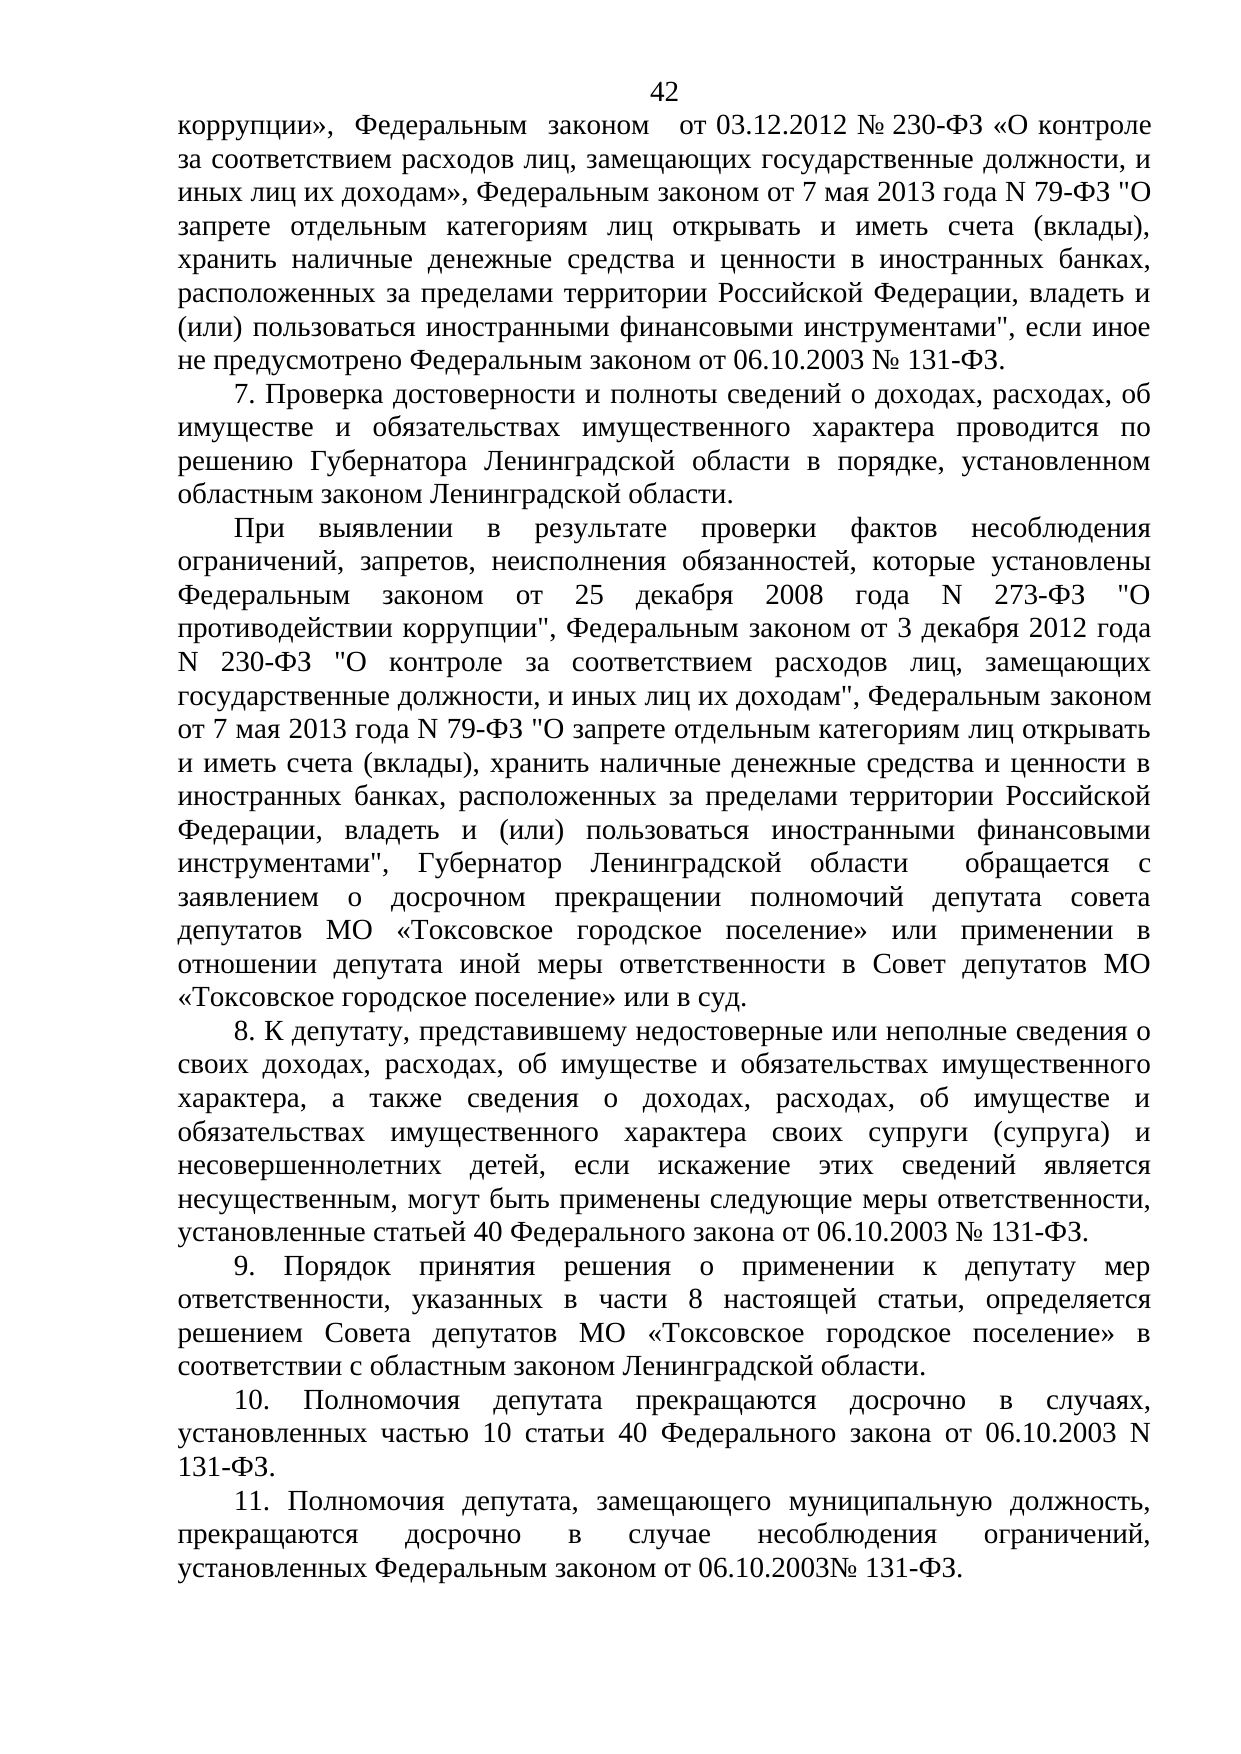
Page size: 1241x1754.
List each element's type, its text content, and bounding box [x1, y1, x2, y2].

text 11. Полномочия депутата, замещающего муниципальную должность, прекращаются досрочно в случае несоблюдения ограничений, установленных Федеральным законом от 06.10.2003№ 131-ФЗ. [177, 1483, 1152, 1583]
text 10. Полномочия депутата прекращаются досрочно в случаях, установленных частью 10 статьи 40 Федерального закона от 06.10.2003 N 131-ФЗ. [177, 1382, 1152, 1483]
text 9. Порядок принятия решения о применении к депутату мер ответственности, указанных в части 8 настоящей статьи, определяется решением Совета депутатов МО «Токсовское городское поселение» в соответствии с областным законом Ленинградской области. [177, 1248, 1152, 1382]
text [177, 107, 1152, 376]
text 8. К депутату, представившему недостоверные или неполные сведения о своих доходах, расходах, об имуществе и обязательствах имущественного характера, а также сведения о доходах, расходах, об имуществе и обязательствах имущественного характера своих супруги (супруга) и несовершеннолетних детей, если искажение этих сведений является несущественным, могут быть применены следующие меры ответственности, установленные статьей 40 Федерального закона от 06.10.2003 № 131-ФЗ. [177, 1013, 1152, 1248]
text При выявлении в результате проверки фактов несоблюдения ограничений, запретов, неисполнения обязанностей, которые установлены Федеральным законом от 25 декабря 2008 года N 273-ФЗ "О противодействии коррупции", Федеральным законом от 3 декабря 2012 года N 230-ФЗ "О контроле за соответствием расходов лиц, замещающих государственные должности, и иных лиц их доходам", Федеральным законом от 7 мая 2013 года N 79-ФЗ "О запрете отдельным категориям лиц открывать и иметь счета (вклады), хранить наличные денежные средства и ценности в иностранных банках, расположенных за пределами территории Российской Федерации, владеть и (или) пользоваться иностранными финансовыми инструментами", Губернатор Ленинградской области обращается с заявлением о досрочном прекращении полномочий депутата совета депутатов МО «Токсовское городское поселение» или применении в отношении депутата иной меры ответственности в Совет депутатов МО «Токсовское городское поселение» или в суд. [177, 510, 1152, 1013]
text 7. Проверка достоверности и полноты сведений о доходах, расходах, об имуществе и обязательствах имущественного характера проводится по решению Губернатора Ленинградской области в порядке, установленном областным законом Ленинградской области. [177, 376, 1152, 510]
